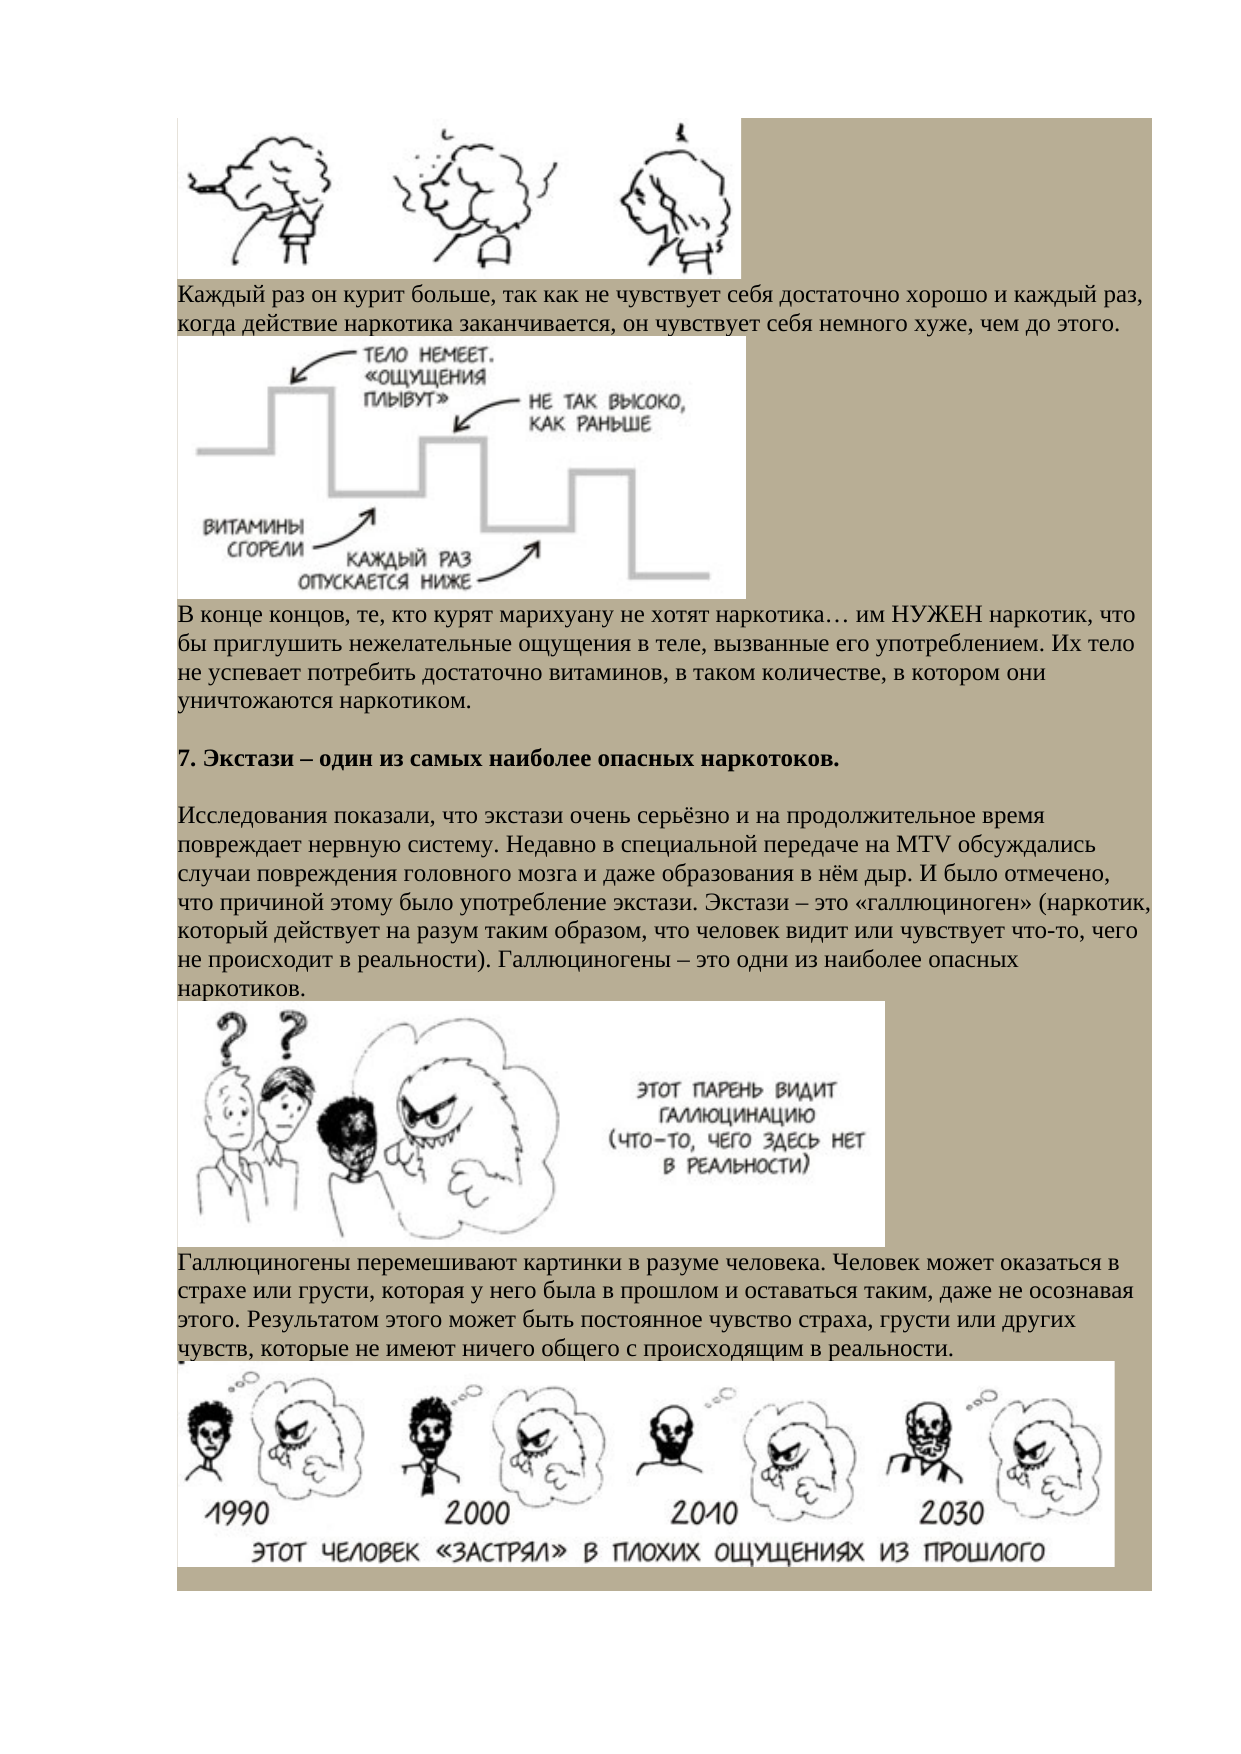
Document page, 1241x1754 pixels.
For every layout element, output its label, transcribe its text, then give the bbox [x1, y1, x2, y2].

picture [177, 336, 746, 599]
picture [177, 1361, 1115, 1567]
text Исследования показали, что экстази очень серьёзно и на продолжительное время повреждает нервную систему. Недавно в специальной передаче на MTV обсуждались случаи повреждения головного мозга и даже образования в нём дыр. И было отмечено, что причиной этому было употребление экстази. Экстази – это «галлюциноген» (наркотик, который действует на разум таким образом, что человек видит или чувствует что-то, чего не происходит в реальности). Галлюциногены – это одни из наиболее опасных наркотиков. [177, 800, 1152, 1002]
text Каждый раз он курит больше, так как не чувствует себя достаточно хорошо и каждый раз, когда действие наркотика заканчивается, он чувствует себя немного хуже, чем до этого. [177, 279, 1152, 337]
picture [177, 118, 742, 279]
text Галлюциногены перемешивают картинки в разуме человека. Человек может оказаться в страхе или грусти, которая у него была в прошлом и оставаться таким, даже не осознавая этого. Результатом этого может быть постоянное чувство страха, грусти или других чувств, которые не имеют ничего общего с происходящим в реальности. [177, 1247, 1152, 1362]
text 7. Экстази – один из самых наиболее опасных наркотоков. [177, 743, 1152, 772]
text В конце концов, те, кто курят марихуану не хотят наркотика… им НУЖЕН наркотик, что бы приглушить нежелательные ощущения в теле, вызванные его употреблением. Их тело не успевает потребить достаточно витаминов, в таком количестве, в котором они уничтожаются наркотиком. [177, 599, 1152, 714]
picture [177, 1001, 885, 1247]
